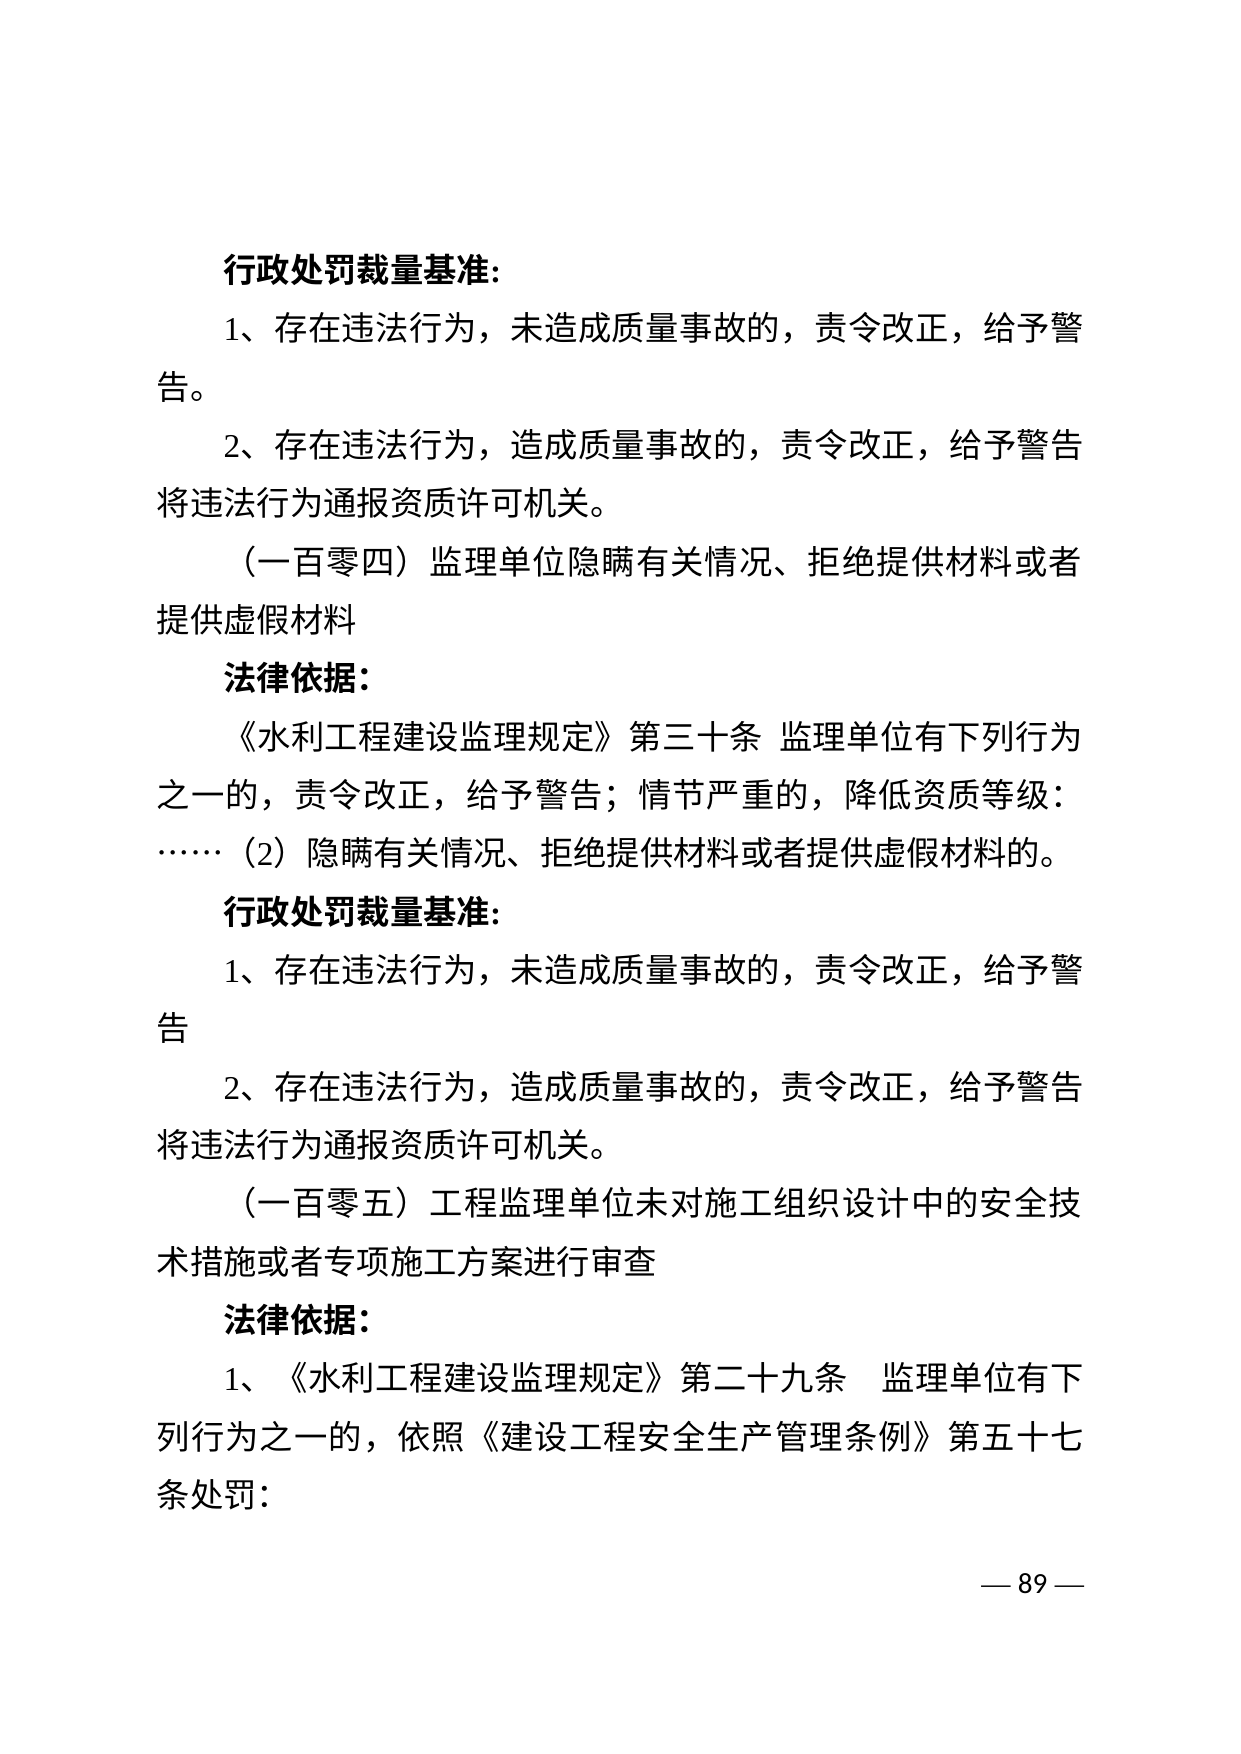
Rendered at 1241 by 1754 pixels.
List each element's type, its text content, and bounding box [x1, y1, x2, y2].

text 2、存在违法行为，造成质量事故的，责令改正，给予警告将违法行为通报资质许可机关。 [157, 1052, 1084, 1169]
text 《水利工程建设监理规定》第三十条 监理单位有下列行为之一的，责令改正，给予警告；情节严重的，降低资质等级：……（2）隐瞒有关情况、拒绝提供材料或者提供虚假材料的。 [157, 702, 1084, 877]
text 法律依据： [157, 644, 1084, 702]
text 1、存在违法行为，未造成质量事故的，责令改正，给予警告。 [157, 294, 1084, 411]
text （一百零五）工程监理单位未对施工组织设计中的安全技术措施或者专项施工方案进行审查 [157, 1169, 1084, 1286]
text 1、存在违法行为，未造成质量事故的，责令改正，给予警告 [157, 936, 1084, 1052]
text 1、《水利工程建设监理规定》第二十九条 监理单位有下列行为之一的，依照《建设工程安全生产管理条例》第五十七条处罚： [157, 1344, 1084, 1519]
text 行政处罚裁量基准: [157, 236, 1084, 294]
text （一百零四）监理单位隐瞒有关情况、拒绝提供材料或者提供虚假材料 [157, 527, 1084, 644]
text 法律依据： [157, 1286, 1084, 1344]
text 2、存在违法行为，造成质量事故的，责令改正，给予警告将违法行为通报资质许可机关。 [157, 411, 1084, 527]
text 行政处罚裁量基准: [157, 877, 1084, 936]
